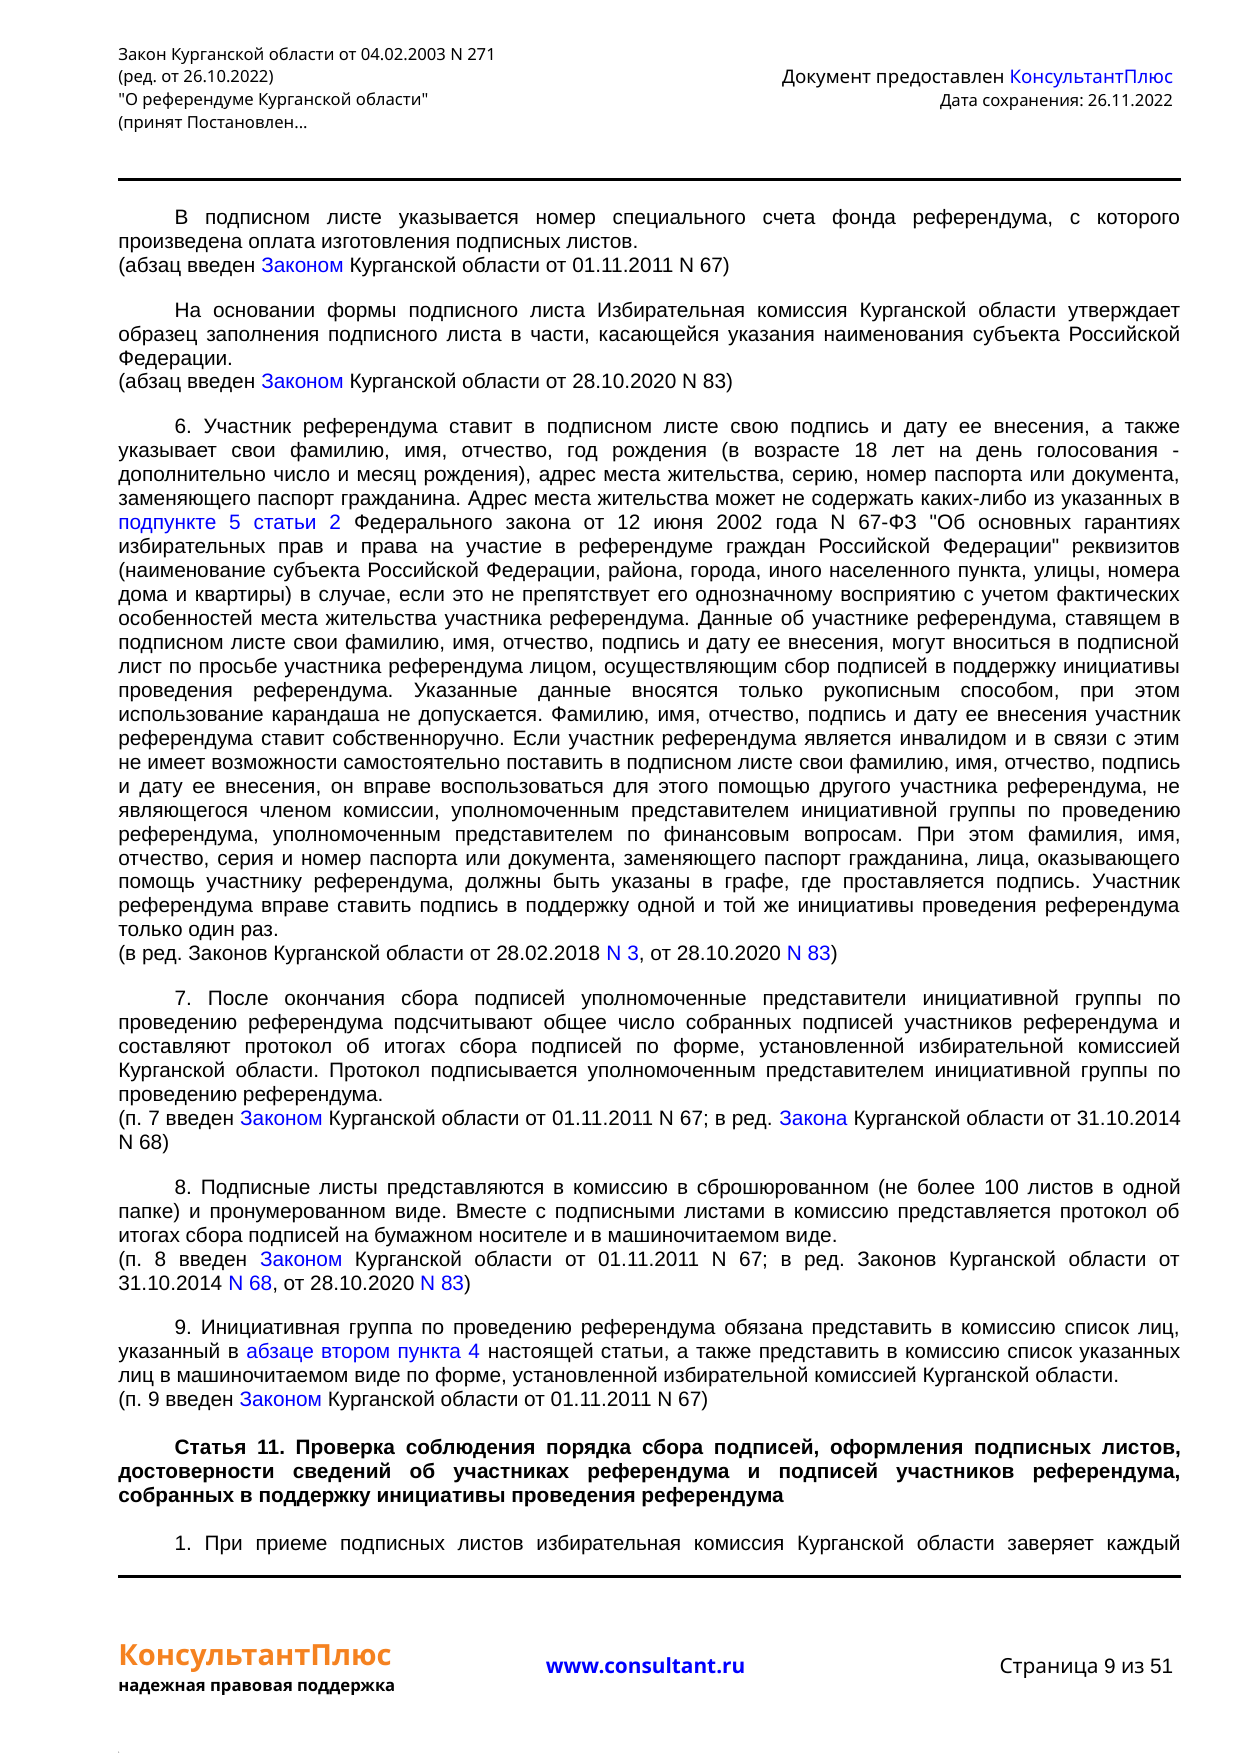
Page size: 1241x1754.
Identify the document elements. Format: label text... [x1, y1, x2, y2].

text На основании формы подписного листа Избирательная комиссия Курганской области утверждает образец заполнения подписного листа в части, касающейся указания наименования субъекта Российской Федерации. [118, 297, 1181, 369]
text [118, 1531, 1181, 1555]
text (в ред. Законов Курганской области от 28.02.2018 N 3, от 28.10.2020 N 83) [118, 941, 1181, 965]
text (п. 7 введен Законом Курганской области от 01.11.2011 N 67; в ред. Закона Курганской области от 31.10.2014 N 68) [118, 1106, 1181, 1154]
text В подписном листе указывается номер специального счета фонда референдума, с которого произведена оплата изготовления подписных листов. [118, 205, 1181, 253]
text (п. 9 введен Законом Курганской области от 01.11.2011 N 67) [118, 1387, 1181, 1411]
text 8. Подписные листы представляются в комиссию в сброшюрованном (не более 100 листов в одной папке) и пронумерованном виде. Вместе с подписными листами в комиссию представляется протокол об итогах сбора подписей на бумажном носителе и в машиночитаемом виде. [118, 1174, 1181, 1246]
text 7. После окончания сбора подписей уполномоченные представители инициативной группы по проведению референдума подсчитывают общее число собранных подписей участников референдума и составляют протокол об итогах сбора подписей по форме, установленной избирательной комиссией Курганской области. Протокол подписывается уполномоченным представителем инициативной группы по проведению референдума. [118, 986, 1181, 1106]
text 6. Участник референдума ставит в подписном листе свою подпись и дату ее внесения, а также указывает свои фамилию, имя, отчество, год рождения (в возрасте 18 лет на день голосования - дополнительно число и месяц рождения), адрес места жительства, серию, номер паспорта или документа, заменяющего паспорт гражданина. Адрес места жительства может не содержать каких-либо из указанных в подпункте 5 статьи 2 Федерального закона от 12 июня 2002 года N 67-ФЗ "Об основных гарантиях избирательных прав и права на участие в референдуме граждан Российской Федерации" реквизитов (наименование субъекта Российской Федерации, района, города, иного населенного пункта, улицы, номера дома и квартиры) в случае, если это не препятствует его однозначному восприятию с учетом фактических особенностей места жительства участника референдума. Данные об участнике референдума, ставящем в подписном листе свои фамилию, имя, отчество, подпись и дату ее внесения, могут вноситься в подписной лист по просьбе участника референдума лицом, осуществляющим сбор подписей в поддержку инициативы проведения референдума. Указанные данные вносятся только рукописным способом, при этом использование карандаша не допускается. Фамилию, имя, отчество, подпись и дату ее внесения участник референдума ставит собственноручно. Если участник референдума является инвалидом и в связи с этим не имеет возможности самостоятельно поставить в подписном листе свои фамилию, имя, отчество, подпись и дату ее внесения, он вправе воспользоваться для этого помощью другого участника референдума, не являющегося членом комиссии, уполномоченным представителем инициативной группы по проведению референдума, уполномоченным представителем по финансовым вопросам. При этом фамилия, имя, отчество, серия и номер паспорта или документа, заменяющего паспорт гражданина, лица, оказывающего помощь участнику референдума, должны быть указаны в графе, где проставляется подпись. Участник референдума вправе ставить подпись в поддержку одной и той же инициативы проведения референдума только один раз. [118, 414, 1181, 941]
text (абзац введен Законом Курганской области от 01.11.2011 N 67) [118, 253, 1181, 277]
title Статья 11. Проверка соблюдения порядка сбора подписей, оформления подписных листов, достоверности сведений об участниках референдума и подписей участников референдума, собранных в поддержку инициативы проведения референдума [118, 1435, 1181, 1507]
text (п. 8 введен Законом Курганской области от 01.11.2011 N 67; в ред. Законов Курганской области от 31.10.2014 N 68, от 28.10.2020 N 83) [118, 1246, 1181, 1294]
text 9. Инициативная группа по проведению референдума обязана представить в комиссию список лиц, указанный в абзаце втором пункта 4 настоящей статьи, а также представить в комиссию список указанных лиц в машиночитаемом виде по форме, установленной избирательной комиссией Курганской области. [118, 1315, 1181, 1387]
text (абзац введен Законом Курганской области от 28.10.2020 N 83) [118, 369, 1181, 393]
